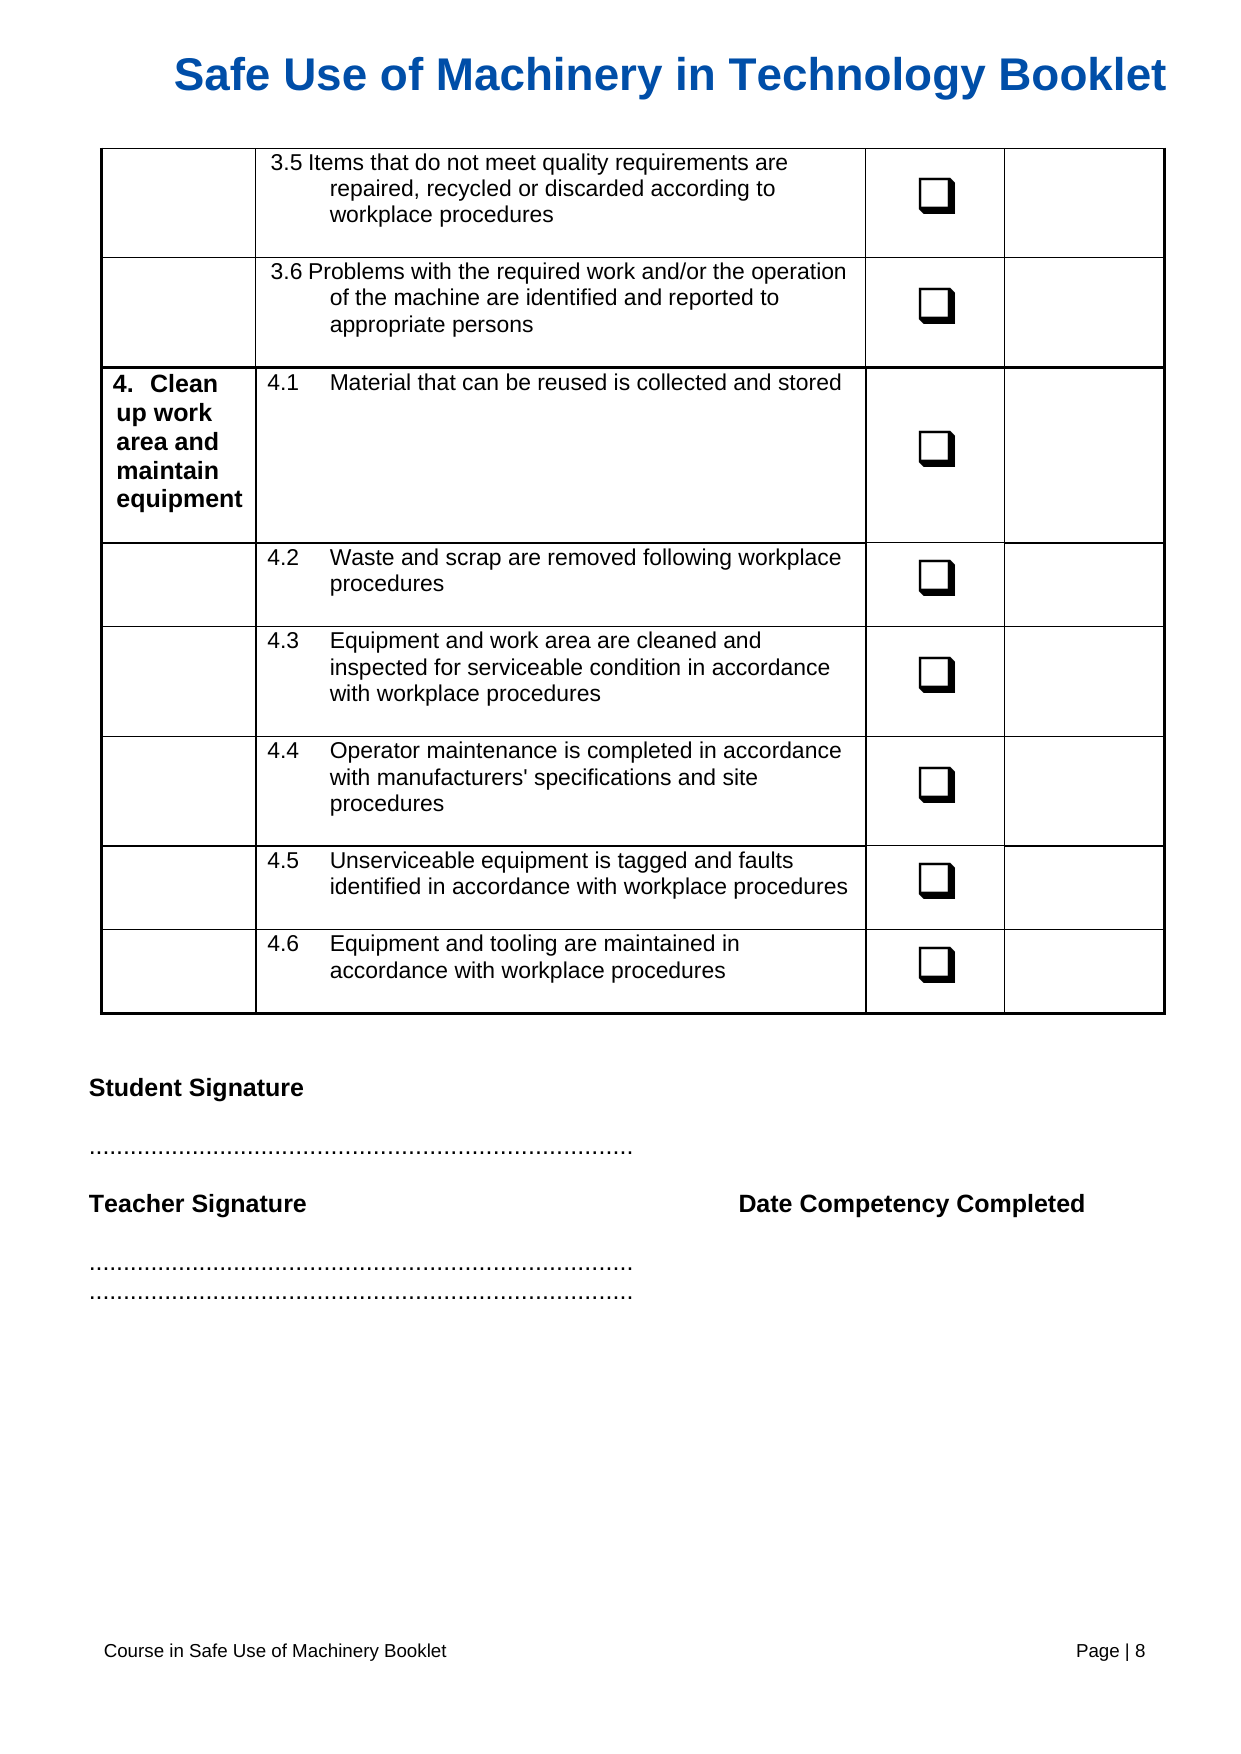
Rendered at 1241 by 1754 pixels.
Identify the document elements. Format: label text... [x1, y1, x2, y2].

table_cell [867, 369, 1004, 542]
table_cell Unserviceable equipment is tagged and faults identified in accordance with workplace procedures [257, 847, 865, 929]
table_cell [867, 543, 1004, 626]
table_cell [103, 149, 255, 257]
table_cell [1005, 847, 1163, 929]
table_cell [1005, 627, 1163, 736]
table_cell [1005, 369, 1163, 542]
table_cell [103, 737, 255, 845]
table_cell [867, 930, 1004, 1012]
table_cell [866, 149, 1004, 257]
table_cell Problems with the required work and/or the operation of the machine are identified and reported to appropriate persons [256, 258, 865, 366]
table_cell [103, 847, 255, 929]
table_cell Material that can be reused is collected and stored [257, 369, 865, 542]
text Student Signature [89, 1073, 1152, 1102]
table_cell [1005, 930, 1163, 1012]
table_cell Items that do not meet quality requirements are repaired, recycled or discarded according to workplace procedures [256, 149, 865, 257]
table_cell [103, 544, 255, 626]
table_cell [867, 627, 1004, 736]
table_cell [866, 258, 1004, 366]
table_cell [867, 846, 1004, 929]
table_cell [867, 737, 1004, 845]
table_cell [103, 627, 255, 736]
text Teacher Signature Date Competency Completed [89, 1189, 1152, 1218]
table_cell [1005, 149, 1163, 257]
table_cell Equipment and work area are cleaned and inspected for serviceable condition in accordance with workplace procedures [257, 627, 865, 736]
table_cell [103, 258, 255, 366]
table_cell [1005, 737, 1163, 845]
table_cell Equipment and tooling are maintained in accordance with workplace procedures [257, 930, 865, 1012]
table_cell [1005, 258, 1163, 366]
table_cell Operator maintenance is completed in accordance with manufacturers' specifications and site procedures [257, 737, 865, 845]
table_cell [1005, 544, 1163, 626]
table_cell Waste and scrap are removed following workplace procedures [257, 544, 865, 626]
table_cell [103, 930, 255, 1012]
table_cell Clean up work area and maintain equipment [103, 369, 255, 542]
